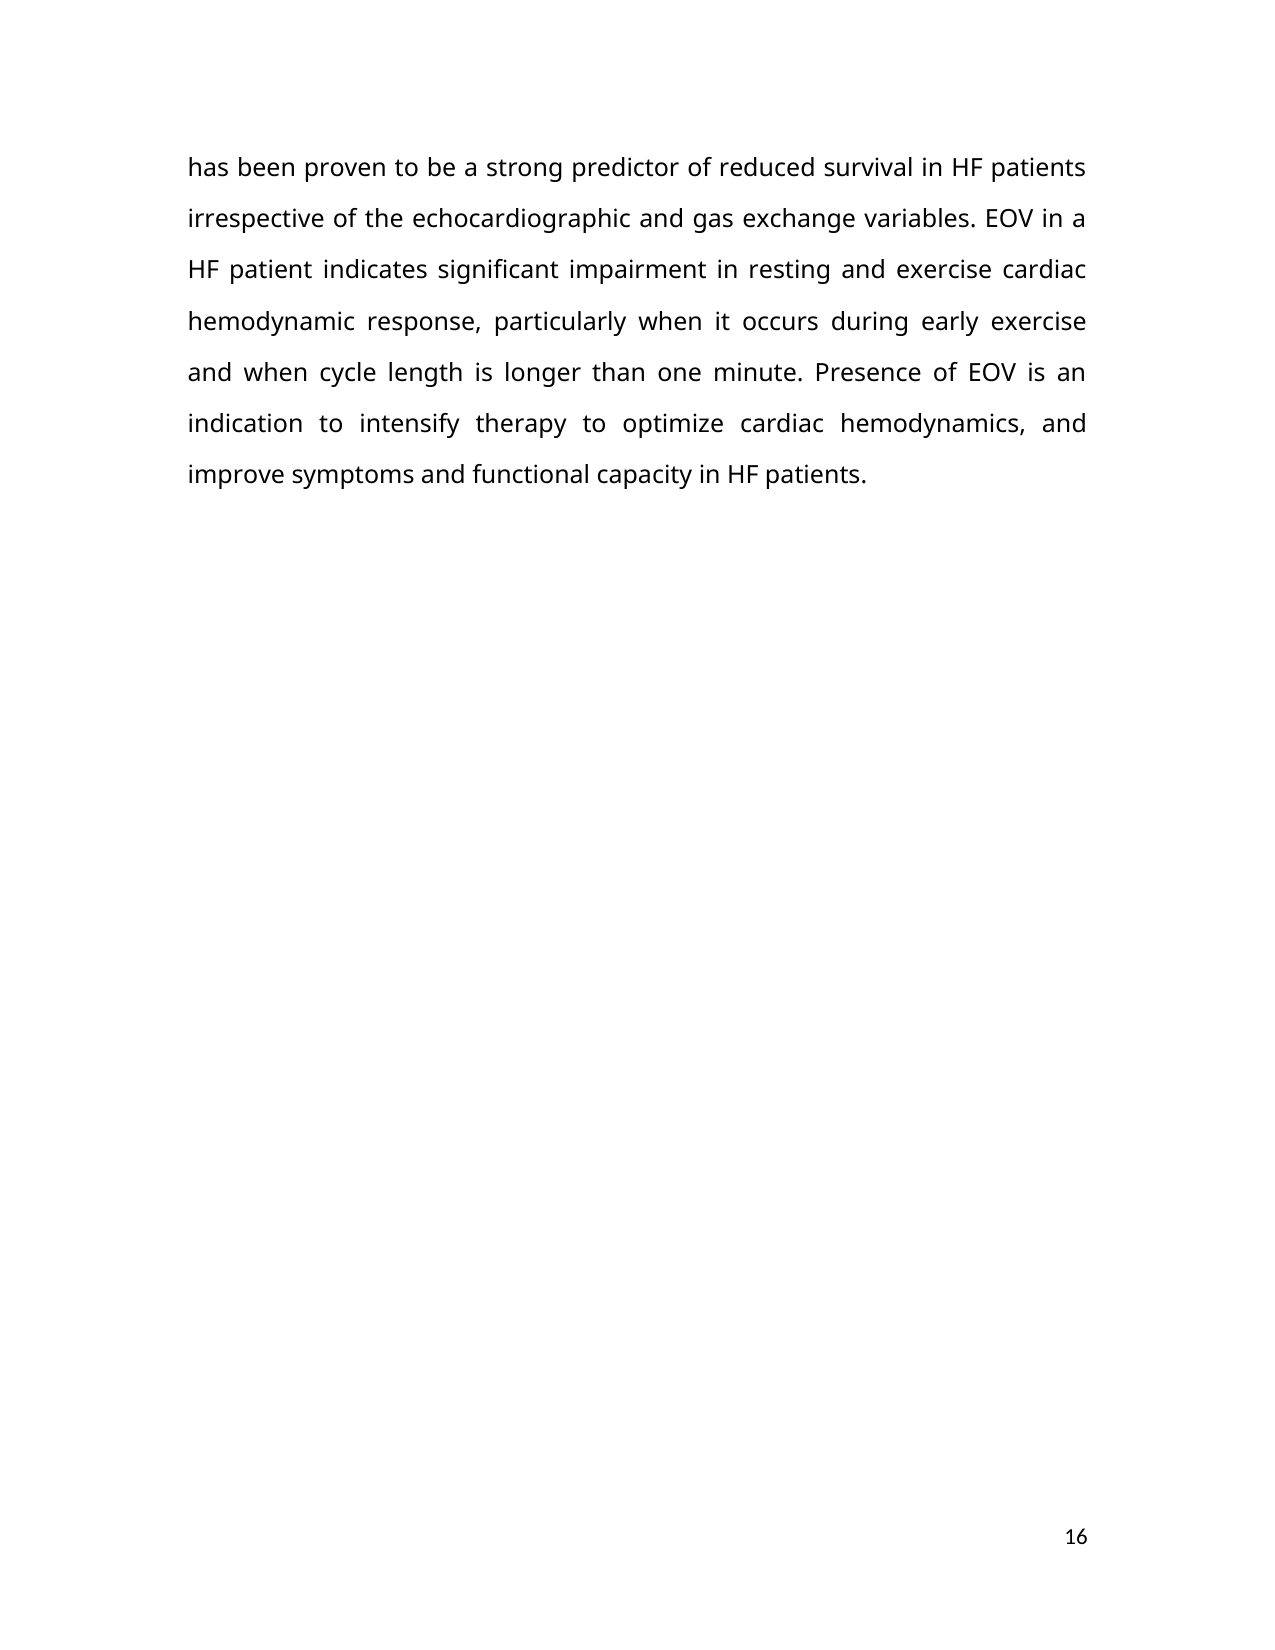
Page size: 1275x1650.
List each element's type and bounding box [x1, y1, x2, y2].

text [187, 150, 1087, 490]
